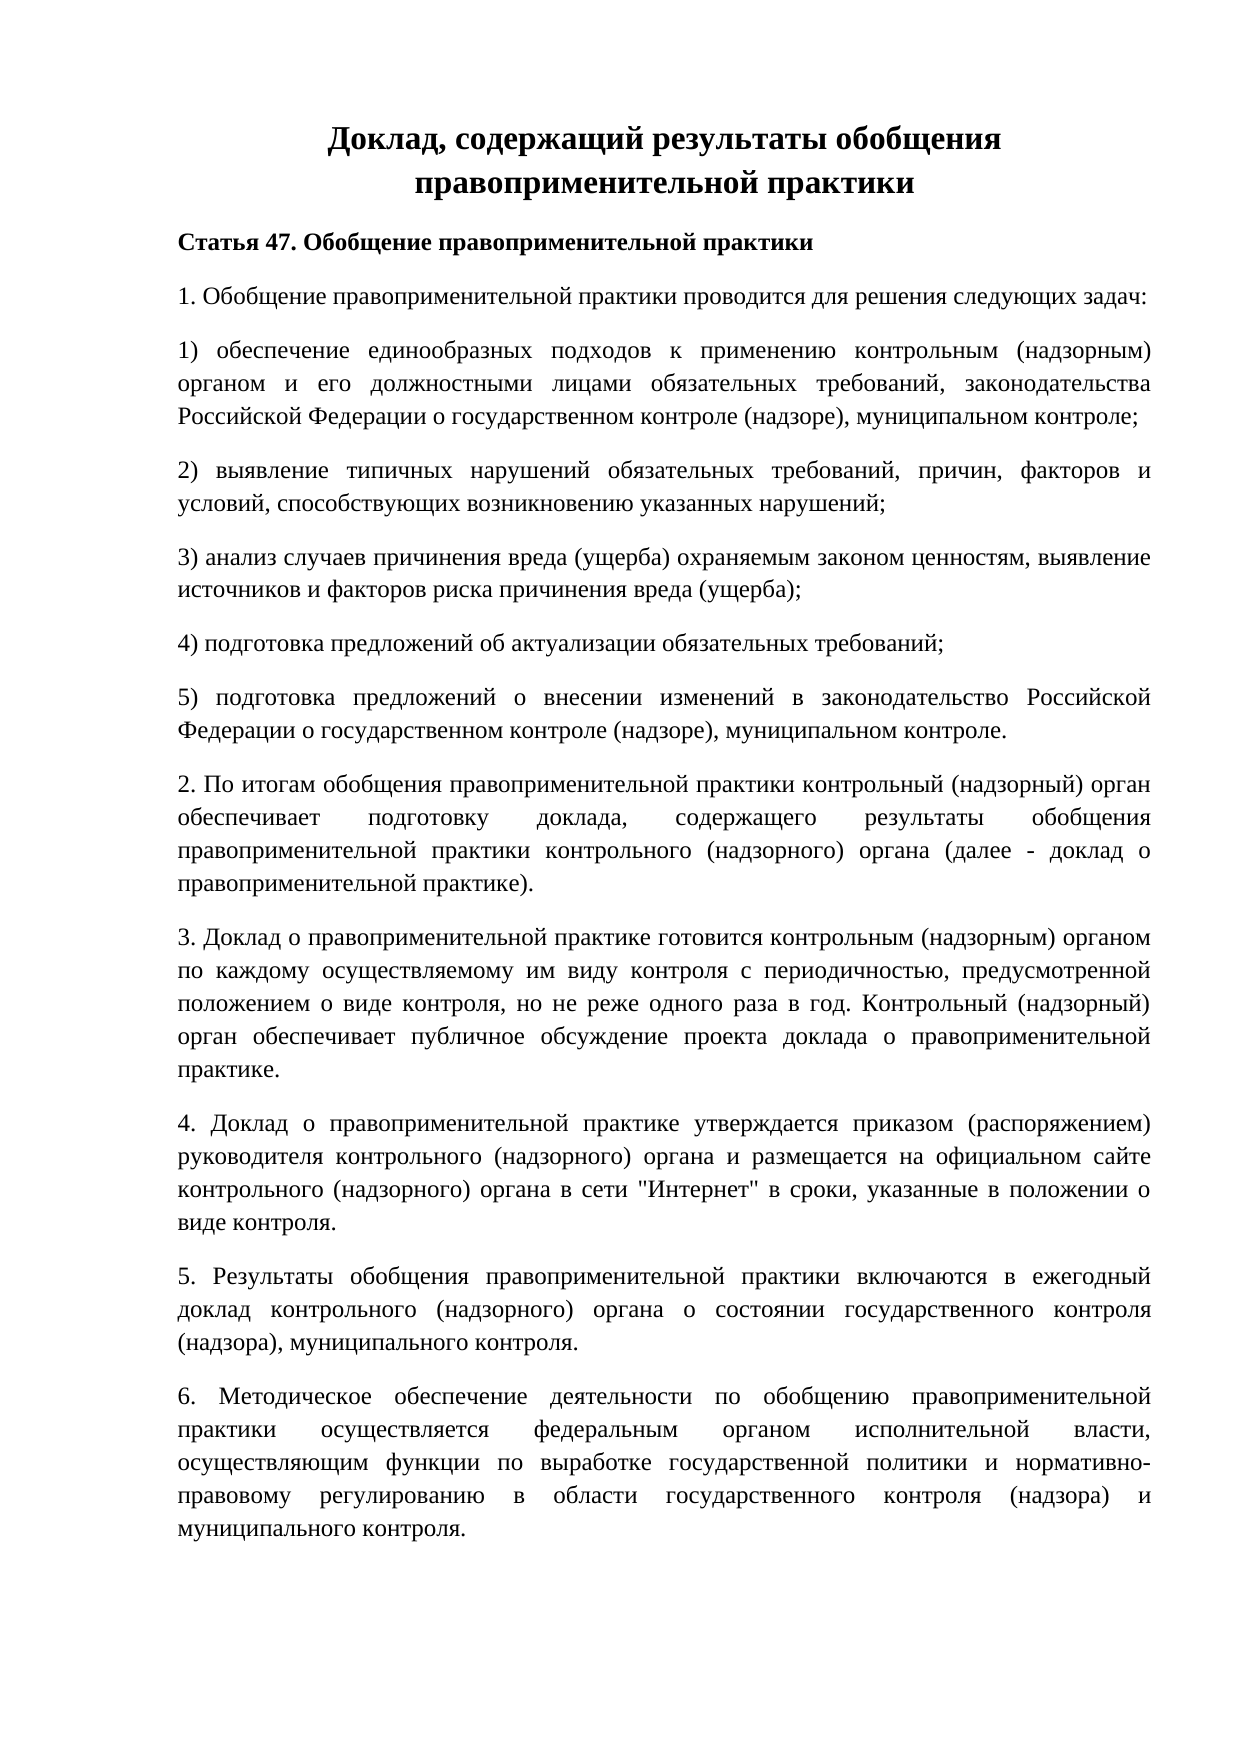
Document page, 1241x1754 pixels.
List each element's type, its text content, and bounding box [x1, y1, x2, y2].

text 6. Методическое обеспечение деятельности по обобщению правоприменительной практики осуществляется федеральным органом исполнительной власти, осуществляющим функции по выработке государственной политики и нормативно-правовому регулированию в области государственного контроля (надзора) и муниципального контроля. [177, 1381, 1152, 1542]
text 2) выявление типичных нарушений обязательных требований, причин, факторов и условий, способствующих возникновению указанных нарушений; [177, 455, 1152, 516]
text Доклад, содержащий результаты обобщения правоприменительной практики [177, 118, 1152, 201]
text 4) подготовка предложений об актуализации обязательных требований; [177, 628, 1152, 657]
text 2. По итогам обобщения правоприменительной практики контрольный (надзорный) орган обеспечивает подготовку доклада, содержащего результаты обобщения правоприменительной практики контрольного (надзорного) органа (далее - доклад о правоприменительной практике). [177, 769, 1152, 897]
text 4. Доклад о правоприменительной практике утверждается приказом (распоряжением) руководителя контрольного (надзорного) органа и размещается на официальном сайте контрольного (надзорного) органа в сети "Интернет" в сроки, указанные в положении о виде контроля. [177, 1108, 1152, 1236]
text 5) подготовка предложений о внесении изменений в законодательство Российской Федерации о государственном контроле (надзоре), муниципальном контроле. [177, 682, 1152, 744]
text 3. Доклад о правоприменительной практике готовится контрольным (надзорным) органом по каждому осуществляемому им виду контроля с периодичностью, предусмотренной положением о виде контроля, но не реже одного раза в год. Контрольный (надзорный) орган обеспечивает публичное обсуждение проекта доклада о правоприменительной практике. [177, 922, 1152, 1083]
text 1) обеспечение единообразных подходов к применению контрольным (надзорным) органом и его должностными лицами обязательных требований, законодательства Российской Федерации о государственном контроле (надзоре), муниципальном контроле; [177, 335, 1152, 429]
text 5. Результаты обобщения правоприменительной практики включаются в ежегодный доклад контрольного (надзорного) органа о состоянии государственного контроля (надзора), муниципального контроля. [177, 1261, 1152, 1356]
text Статья 47. Обобщение правоприменительной практики [177, 227, 1152, 256]
text 1. Обобщение правоприменительной практики проводится для решения следующих задач: [177, 281, 1152, 310]
text 3) анализ случаев причинения вреда (ущерба) охраняемым законом ценностям, выявление источников и факторов риска причинения вреда (ущерба); [177, 542, 1152, 603]
